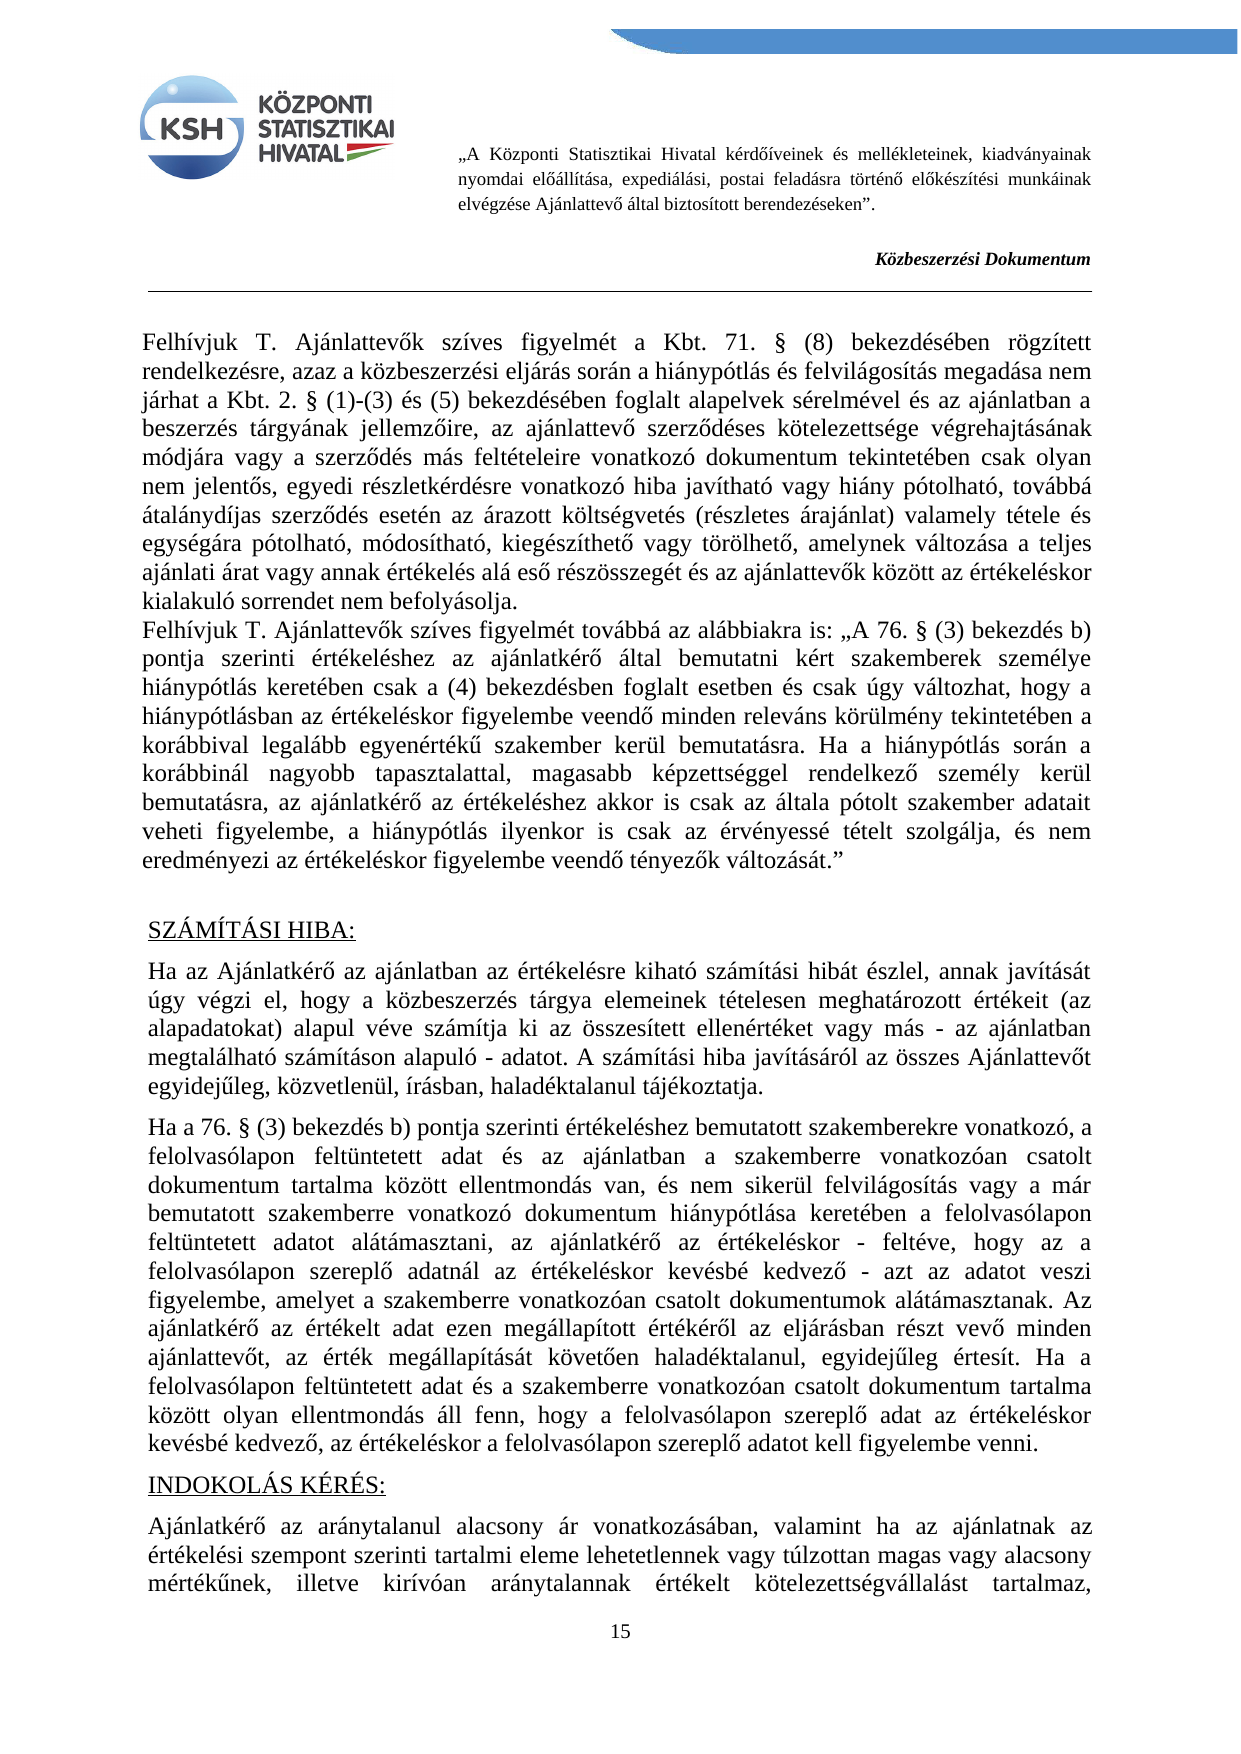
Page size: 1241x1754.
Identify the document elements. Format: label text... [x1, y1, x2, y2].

text INDOKOLÁS KÉRÉS: [148, 1470, 1092, 1498]
list Felhívjuk T. Ajánlattevők szíves figyelmét a Kbt. 71. § (8) bekezdésében rögzített rendelkezésre, azaz a közbeszerzési eljárás során a hiánypótlás és felvilágosítás megadása nem járhat a Kbt. 2. § (1)-(3) és (5) bekezdésében foglalt alapelvek sérelmével és az ajánlatban a beszerzés tárgyának jellemzőire, az ajánlattevő szerződéses kötelezettsége végrehajtásának módjára vagy a szerződés más feltételeire vonatkozó dokumentum tekintetében csak olyan nem jelentős, egyedi részletkérdésre vonatkozó hiba javítható vagy hiány pótolható, továbbá átalánydíjas szerződés esetén az árazott költségvetés (részletes árajánlat) valamely tétele és egységára pótolható, módosítható, kiegészíthető vagy törölhető, amelynek változása a teljes ajánlati árat vagy annak értékelés alá eső részösszegét és az ajánlattevők között az értékeléskor kialakuló sorrendet nem befolyásolja. [142, 327, 1092, 615]
picture [137, 73, 396, 180]
list Felhívjuk T. Ajánlattevők szíves figyelmét továbbá az alábbiakra is: „A 76. § (3) bekezdés b) pontja szerinti értékeléshez az ajánlatkérő által bemutatni kért szakemberek személye hiánypótlás keretében csak a (4) bekezdésben foglalt esetben és csak úgy változhat, hogy a hiánypótlásban az értékeléskor figyelembe veendő minden releváns körülmény tekintetében a korábbival legalább egyenértékű szakember kerül bemutatásra. Ha a hiánypótlás során a korábbinál nagyobb tapasztalattal, magasabb képzettséggel rendelkező személy kerül bemutatásra, az ajánlatkérő az értékeléshez akkor is csak az általa pótolt szakember adatait veheti figyelembe, a hiánypótlás ilyenkor is csak az érvényessé tételt szolgálja, és nem eredményezi az értékeléskor figyelembe veendő tényezők változását.” [142, 615, 1092, 873]
picture [292, 29, 1238, 54]
text Ha az Ajánlatkérő az ajánlatban az értékelésre kiható számítási hibát észlel, annak javítását úgy végzi el, hogy a közbeszerzés tárgya elemeinek tételesen meghatározott értékeit (az alapadatokat) alapul véve számítja ki az összesített ellenértéket vagy más - az ajánlatban megtalálható számításon alapuló - adatot. A számítási hiba javításáról az összes Ajánlattevőt egyidejűleg, közvetlenül, írásban, haladéktalanul tájékoztatja. [148, 956, 1092, 1100]
text SZÁMÍTÁSI HIBA: [148, 915, 1092, 943]
text Ha a 76. § (3) bekezdés b) pontja szerinti értékeléshez bemutatott szakemberekre vonatkozó, a felolvasólapon feltüntetett adat és az ajánlatban a szakemberre vonatkozóan csatolt dokumentum tartalma között ellentmondás van, és nem sikerül felvilágosítás vagy a már bemutatott szakemberre vonatkozó dokumentum hiánypótlása keretében a felolvasólapon feltüntetett adatot alátámasztani, az ajánlatkérő az értékeléskor - feltéve, hogy az a felolvasólapon szereplő adatnál az értékeléskor kevésbé kedvező - azt az adatot veszi figyelembe, amelyet a szakemberre vonatkozóan csatolt dokumentumok alátámasztanak. Az ajánlatkérő az értékelt adat ezen megállapított értékéről az eljárásban részt vevő minden ajánlattevőt, az érték megállapítását követően haladéktalanul, egyidejűleg értesít. Ha a felolvasólapon feltüntetett adat és a szakemberre vonatkozóan csatolt dokumentum tartalma között olyan ellentmondás áll fenn, hogy a felolvasólapon szereplő adat az értékeléskor kevésbé kedvező, az értékeléskor a felolvasólapon szereplő adatot kell figyelembe venni. [148, 1112, 1092, 1457]
